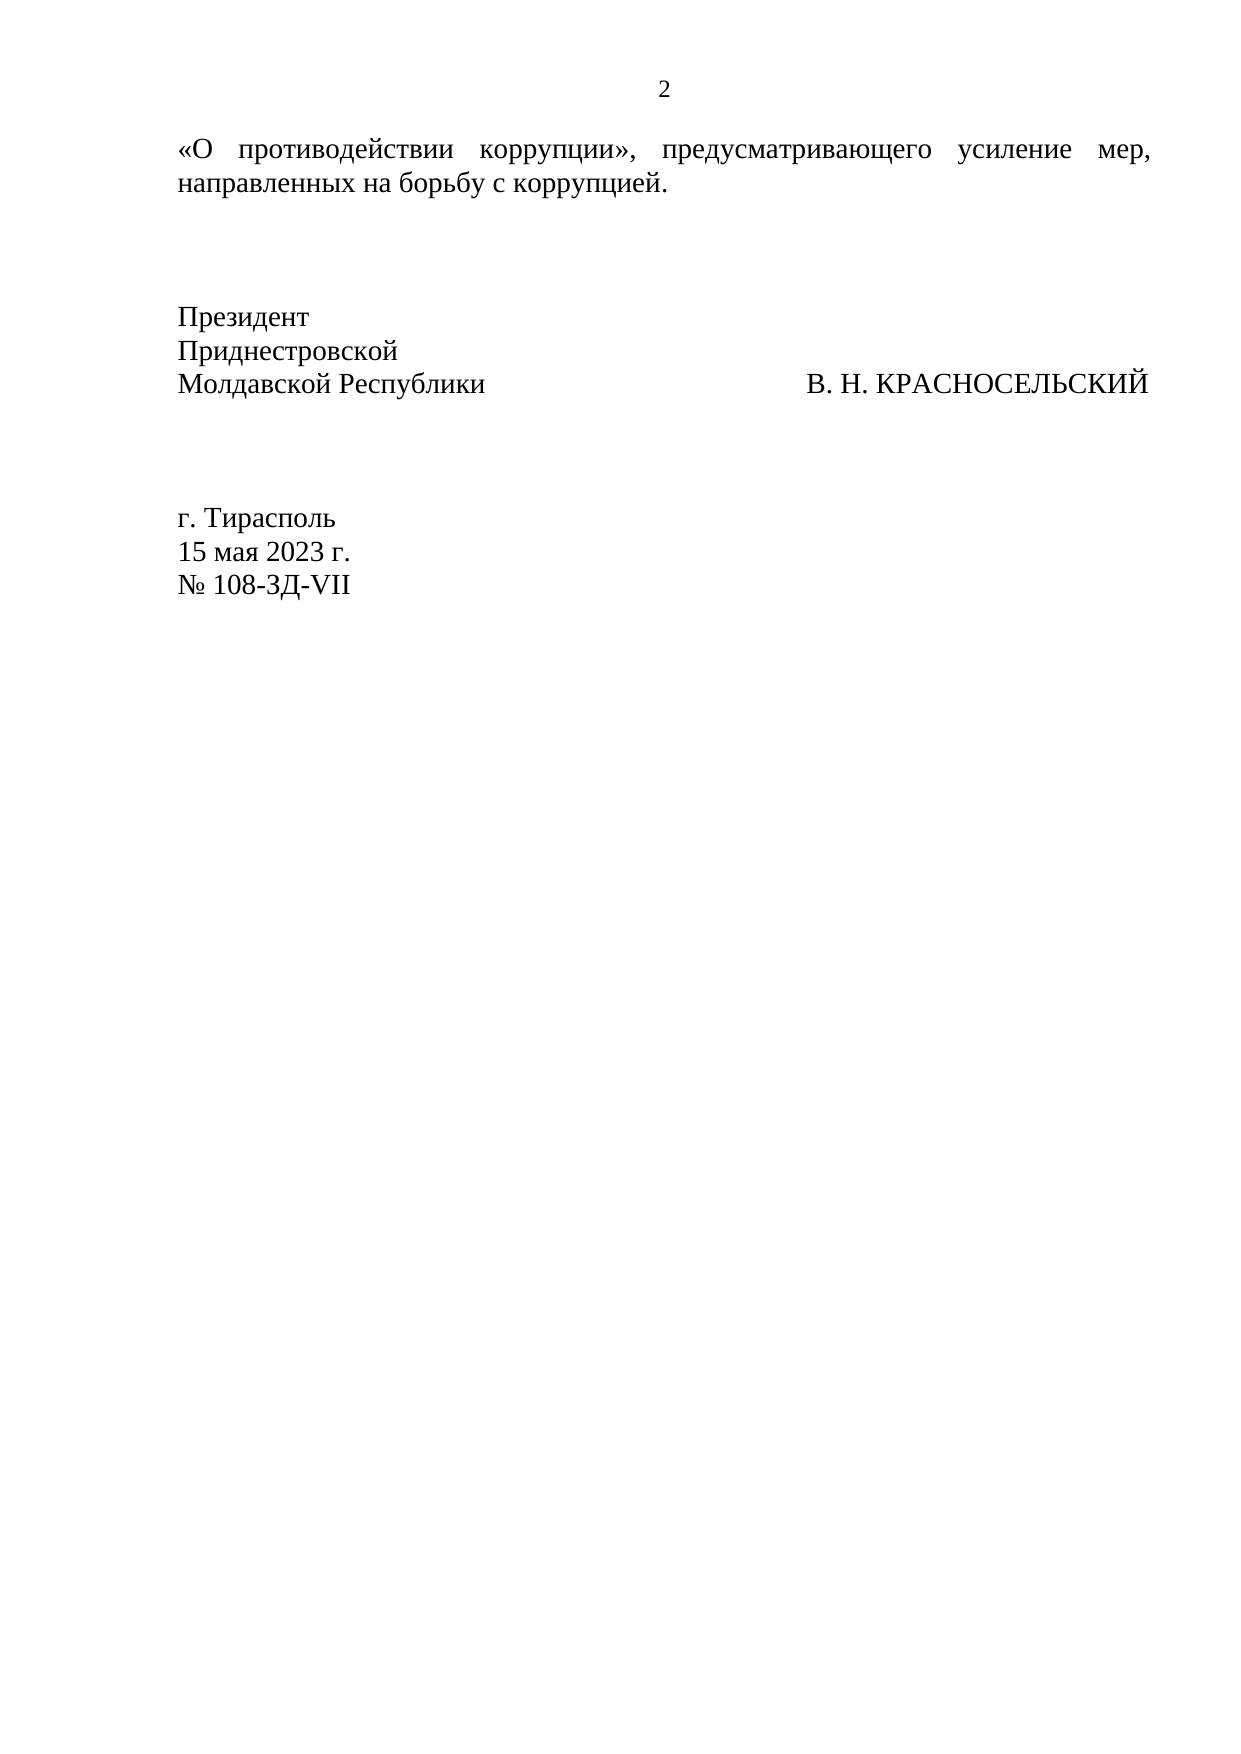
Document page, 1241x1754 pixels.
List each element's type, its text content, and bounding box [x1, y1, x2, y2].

text 15 мая 2023 г. [177, 534, 1152, 567]
text Приднестровской [177, 333, 1152, 366]
text № 108-ЗД-VII [177, 567, 1152, 601]
text г. Тирасполь [177, 500, 1152, 534]
text Президент [177, 299, 1152, 333]
text Молдавской Республики В. Н. КРАСНОСЕЛЬСКИЙ [177, 366, 1152, 400]
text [177, 131, 1152, 198]
